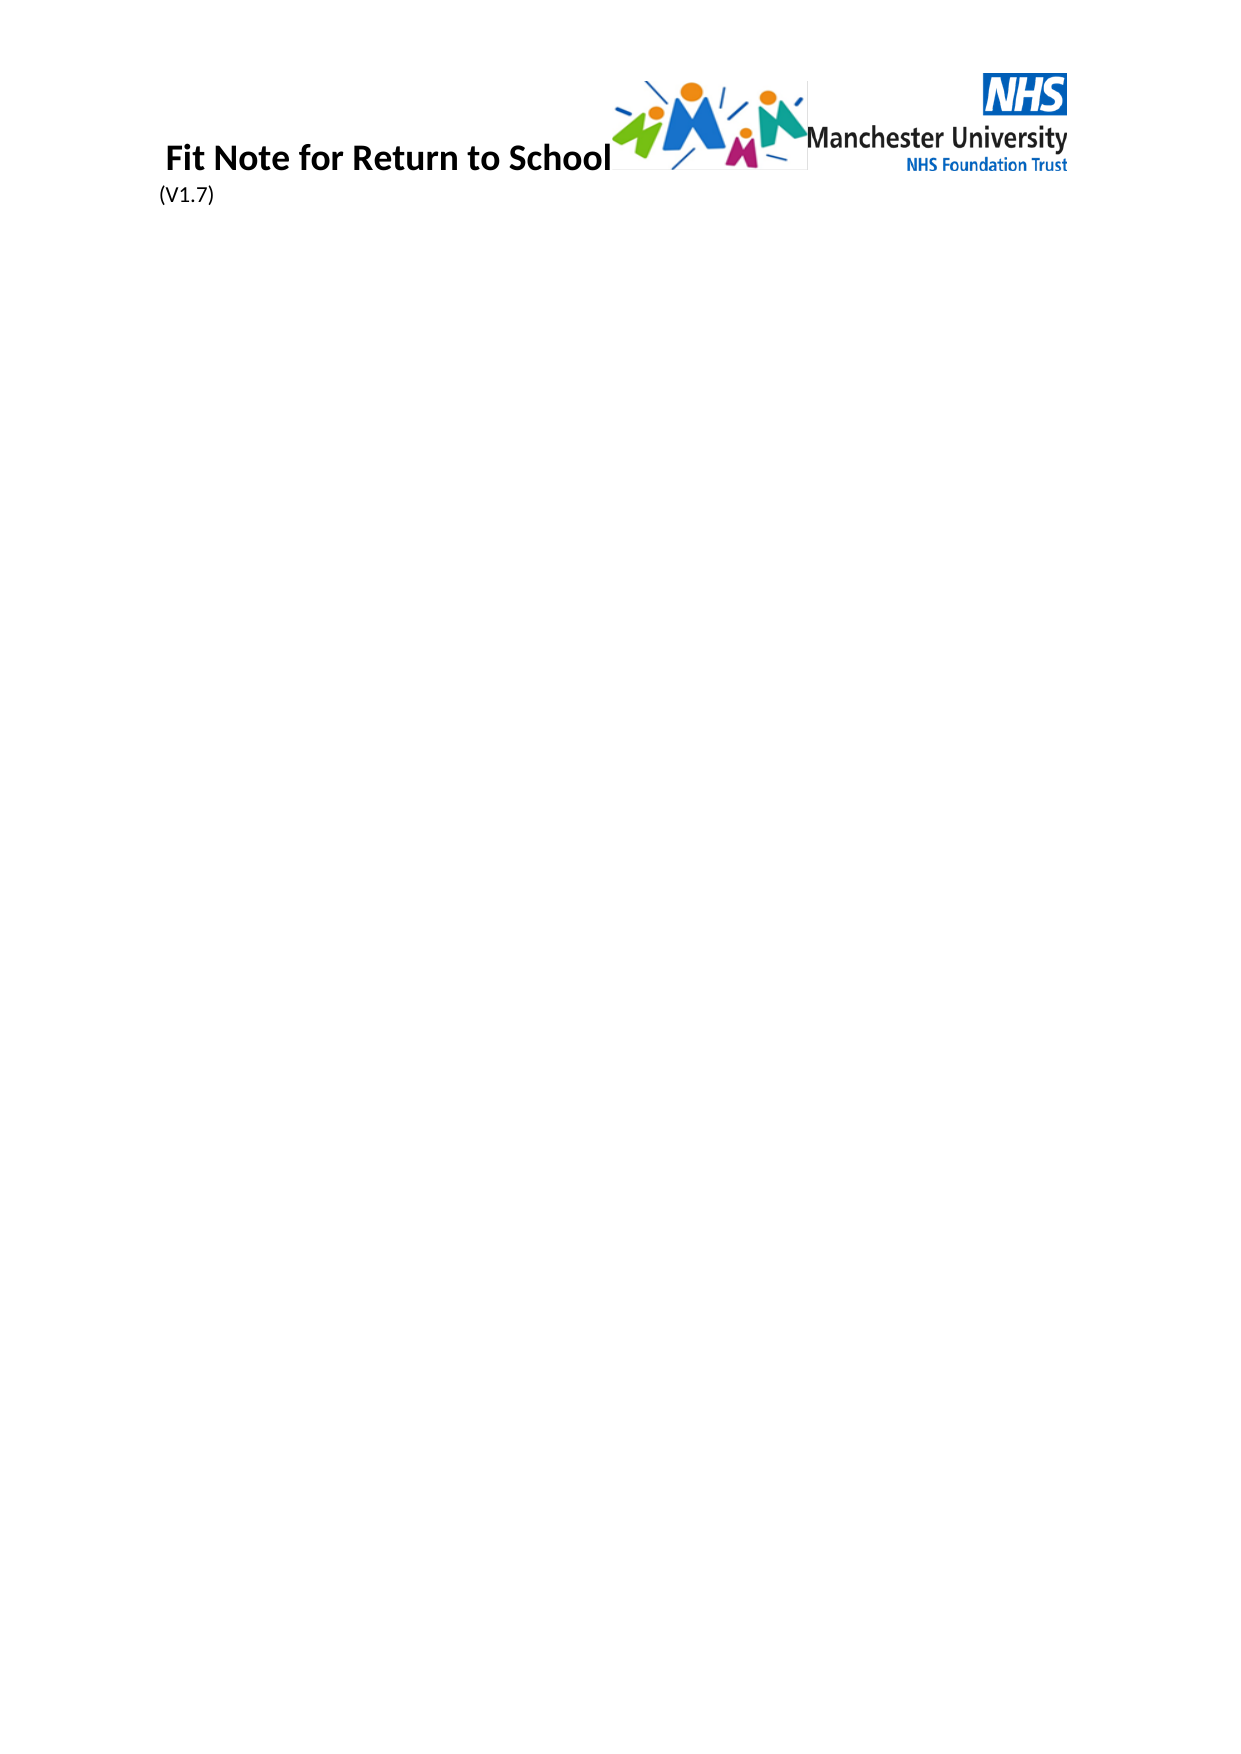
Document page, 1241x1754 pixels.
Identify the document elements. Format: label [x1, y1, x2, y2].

picture [612, 73, 1067, 171]
